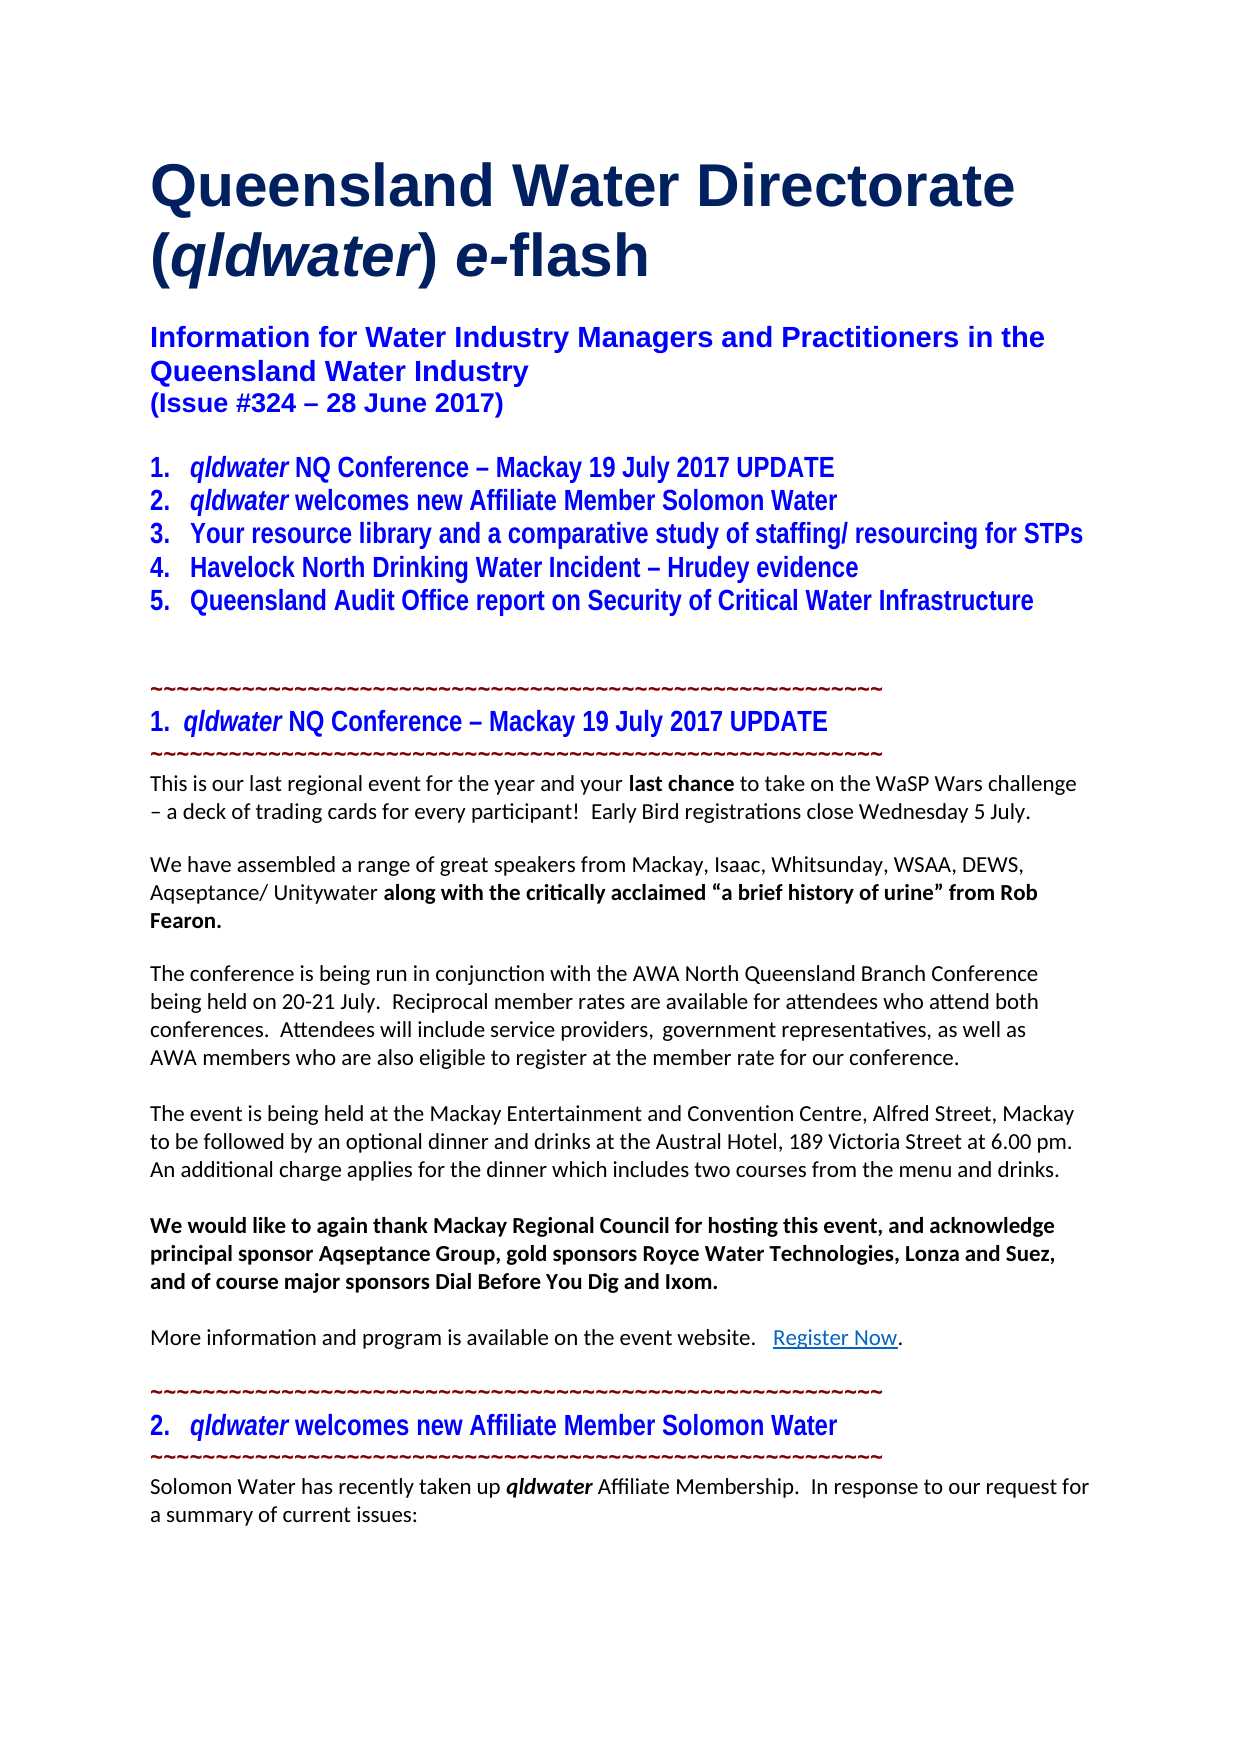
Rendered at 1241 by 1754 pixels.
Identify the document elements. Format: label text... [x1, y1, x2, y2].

text 1. qldwater NQ Conference – Mackay 19 July 2017 UPDATE [150, 704, 1090, 738]
text 2. qldwater welcomes new Affiliate Member Solomon Water [150, 1408, 1090, 1441]
text 4. Havelock North Drinking Water Incident – Hrudey evidence [150, 550, 1090, 583]
text (Issue #324 – 28 June 2017) [150, 387, 1090, 418]
text 3. Your resource library and a comparative study of staffing/ resourcing for STPs [150, 517, 1090, 550]
text 2. qldwater welcomes new Affiliate Member Solomon Water [150, 483, 1090, 517]
text Queensland Water Directorate (qldwater) e-flash [150, 150, 1090, 289]
text Solomon Water has recently taken up qldwater Affiliate Membership. In response to our request for a summary of current issues: [150, 1472, 1090, 1528]
text Information for Water Industry Managers and Practitioners in the Queensland Water Industry [150, 320, 1090, 387]
text We have assembled a range of great speakers from Mackay, Isaac, Whitsunday, WSAA, DEWS, Aqseptance/ Unitywater along with the critically acclaimed “a brief history of urine” from Rob Fearon. [150, 850, 1090, 934]
text This is our last regional event for the year and your last chance to take on the WaSP Wars challenge – a deck of trading cards for every participant! Early Bird registrations close Wednesday 5 July. [150, 769, 1090, 825]
text ~~~~~~~~~~~~~~~~~~~~~~~~~~~~~~~~~~~~~~~~~~~~~~~~~~~~~~~~ [150, 1376, 1090, 1408]
text ~~~~~~~~~~~~~~~~~~~~~~~~~~~~~~~~~~~~~~~~~~~~~~~~~~~~~~~~ [150, 738, 1090, 769]
text 5. Queensland Audit Office report on Security of Critical Water Infrastructure [150, 583, 1090, 617]
text ~~~~~~~~~~~~~~~~~~~~~~~~~~~~~~~~~~~~~~~~~~~~~~~~~~~~~~~~ [150, 673, 1090, 704]
text The conference is being run in conjunction with the AWA North Queensland Branch Conference being held on 20-21 July. Reciprocal member rates are available for attendees who attend both conferences. Attendees will include service providers, government representatives, as well as AWA members who are also eligible to register at the member rate for our conference. The event is being held at the Mackay Entertainment and Convention Centre, Alfred Street, Mackay to be followed by an optional dinner and drinks at the Austral Hotel, 189 Victoria Street at 6.00 pm. An additional charge applies for the dinner which includes two courses from the menu and drinks. We would like to again thank Mackay Regional Council for hosting this event, and acknowledge principal sponsor Aqseptance Group, gold sponsors Royce Water Technologies, Lonza and Suez, and of course major sponsors Dial Before You Dig and Ixom. More information and program is available on the event website. Register Now. [150, 959, 1090, 1351]
text ~~~~~~~~~~~~~~~~~~~~~~~~~~~~~~~~~~~~~~~~~~~~~~~~~~~~~~~~ [150, 1441, 1090, 1472]
text 1. qldwater NQ Conference – Mackay 19 July 2017 UPDATE [150, 450, 1090, 483]
